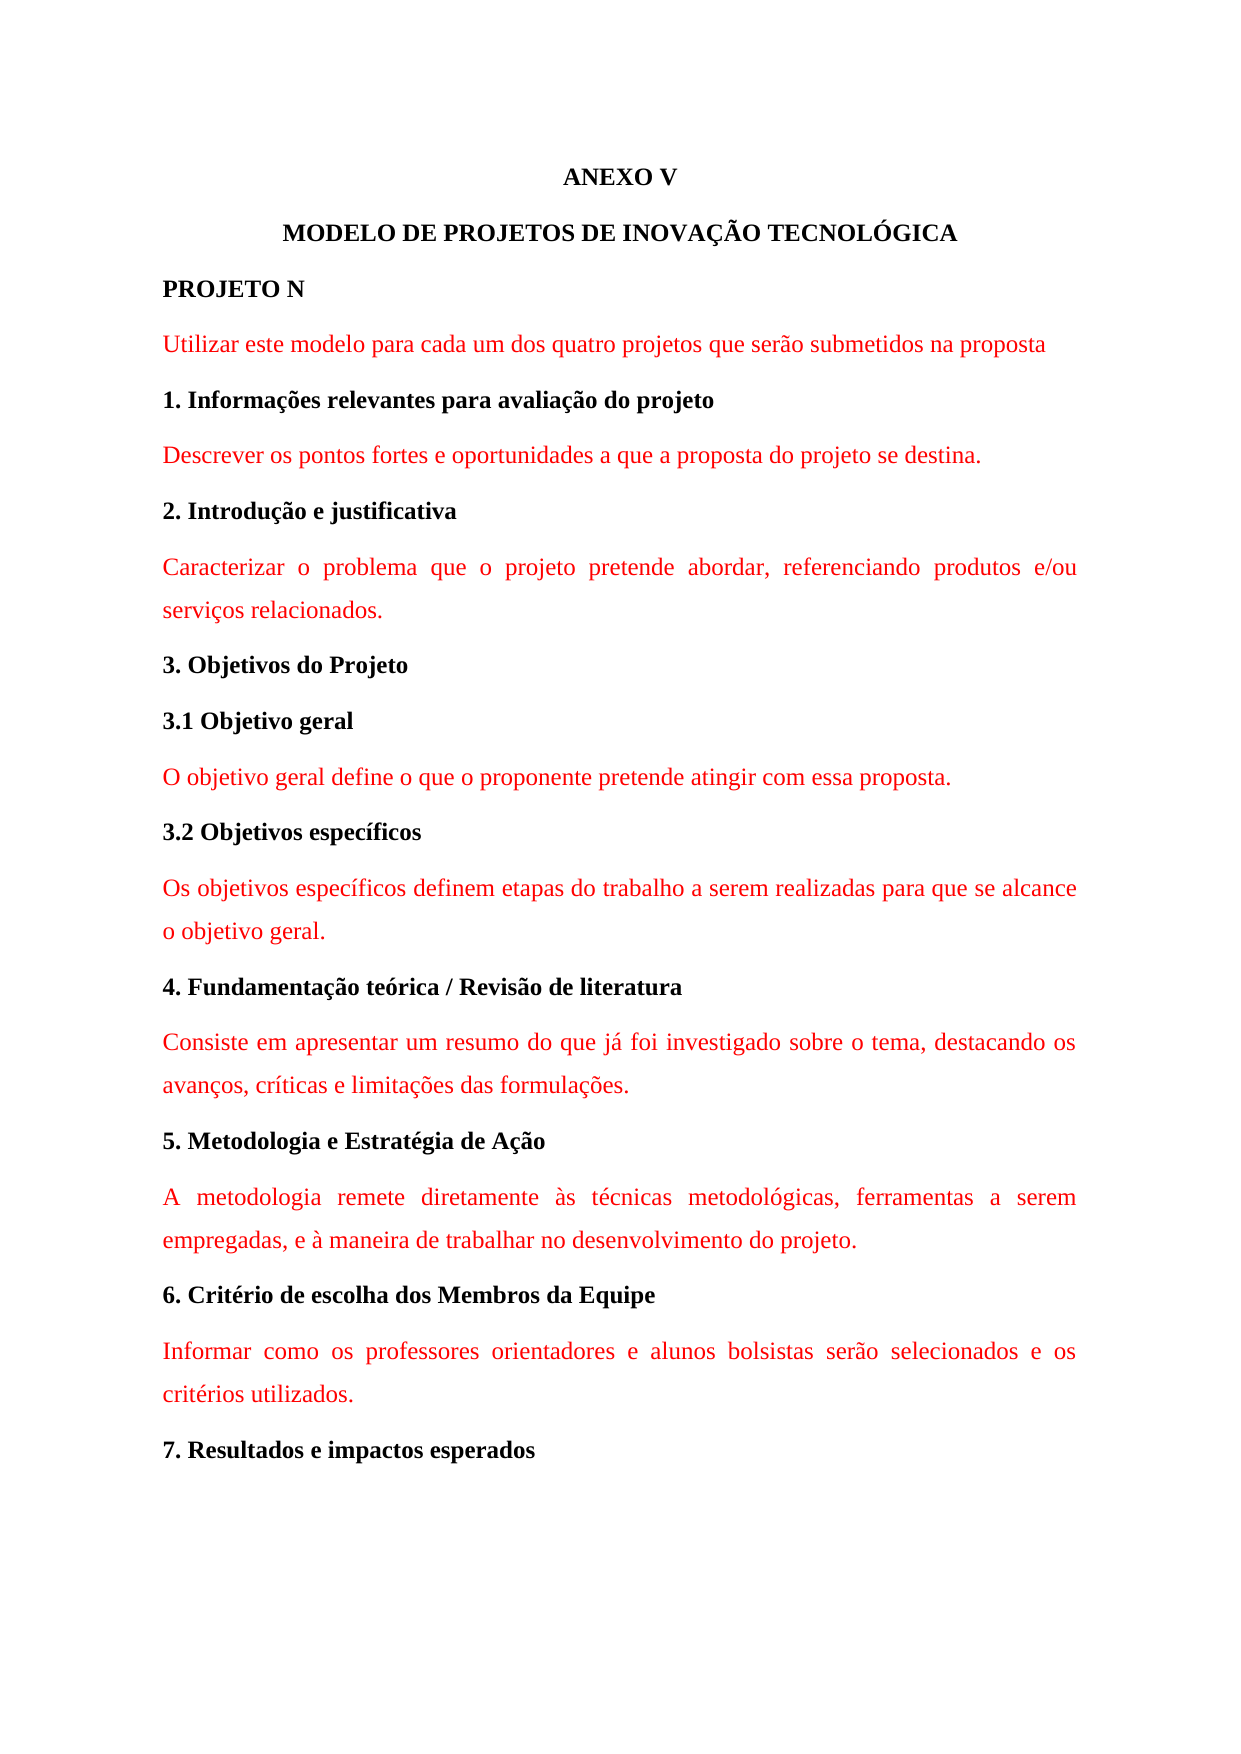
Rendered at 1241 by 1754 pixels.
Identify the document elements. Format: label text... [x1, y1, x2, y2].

text 3.1 Objetivo geral [162, 706, 1078, 735]
text Descrever os pontos fortes e oportunidades a que a proposta do projeto se destina. [162, 441, 1078, 469]
text 3. Objetivos do Projeto [162, 651, 1078, 679]
text MODELO DE PROJETOS DE INOVAÇÃO TECNOLÓGICA [162, 218, 1078, 247]
text ANEXO V [162, 162, 1078, 191]
text 7. Resultados e impactos esperados [162, 1435, 1078, 1464]
text Consiste em apresentar um resumo do que já foi investigado sobre o tema, destacando os avanços, críticas e limitações das formulações. [162, 1027, 1078, 1099]
text Os objetivos específicos definem etapas do trabalho a serem realizadas para que se alcance o objetivo geral. [162, 873, 1078, 945]
text O objetivo geral define o que o proponente pretende atingir com essa proposta. [162, 762, 1078, 791]
text Informar como os professores orientadores e alunos bolsistas serão selecionados e os critérios utilizados. [162, 1336, 1078, 1408]
text Utilizar este modelo para cada um dos quatro projetos que serão submetidos na proposta [162, 329, 1078, 358]
text 1. Informações relevantes para avaliação do projeto [162, 385, 1078, 414]
text 6. Critério de escolha dos Membros da Equipe [162, 1281, 1078, 1309]
text Caracterizar o problema que o projeto pretende abordar, referenciando produtos e/ou serviços relacionados. [162, 552, 1078, 624]
text 5. Metodologia e Estratégia de Ação [162, 1126, 1078, 1155]
text 4. Fundamentação teórica / Revisão de literatura [162, 972, 1078, 1001]
text PROJETO N [162, 274, 1078, 302]
text A metodologia remete diretamente às técnicas metodológicas, ferramentas a serem empregadas, e à maneira de trabalhar no desenvolvimento do projeto. [162, 1182, 1078, 1254]
text 3.2 Objetivos específicos [162, 817, 1078, 846]
text 2. Introdução e justificativa [162, 496, 1078, 525]
